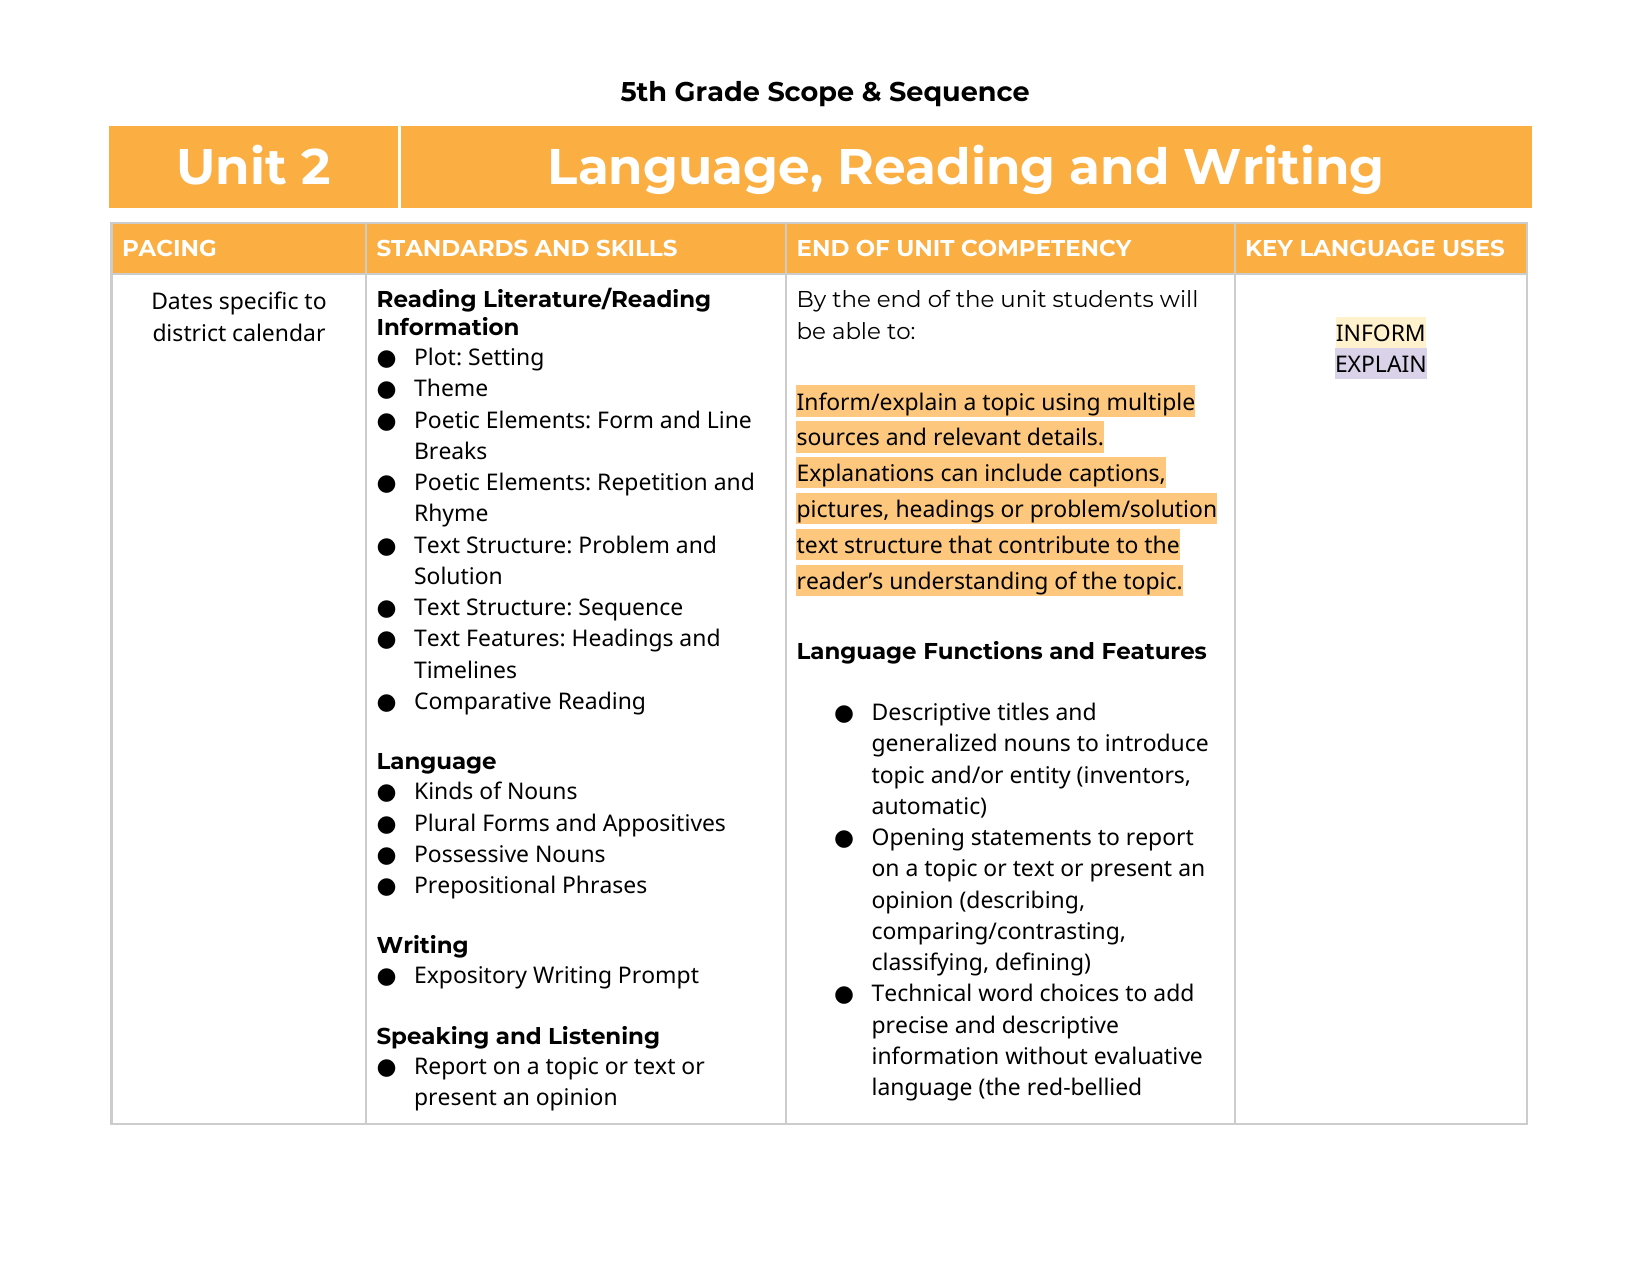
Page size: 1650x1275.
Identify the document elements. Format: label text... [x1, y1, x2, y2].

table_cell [787, 275, 1234, 1123]
table_header END OF UNIT COMPETENCY [787, 224, 1234, 273]
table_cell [367, 275, 785, 1123]
table_header KEY LANGUAGE USES [1236, 224, 1526, 273]
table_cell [113, 275, 365, 1123]
table_header STANDARDS AND SKILLS [367, 224, 785, 273]
table_header PACING [113, 224, 365, 273]
table_header Unit 2 [109, 126, 398, 208]
table_cell INFORM EXPLAIN [1236, 275, 1526, 1123]
table_header Language, Reading and Writing [401, 126, 1532, 208]
